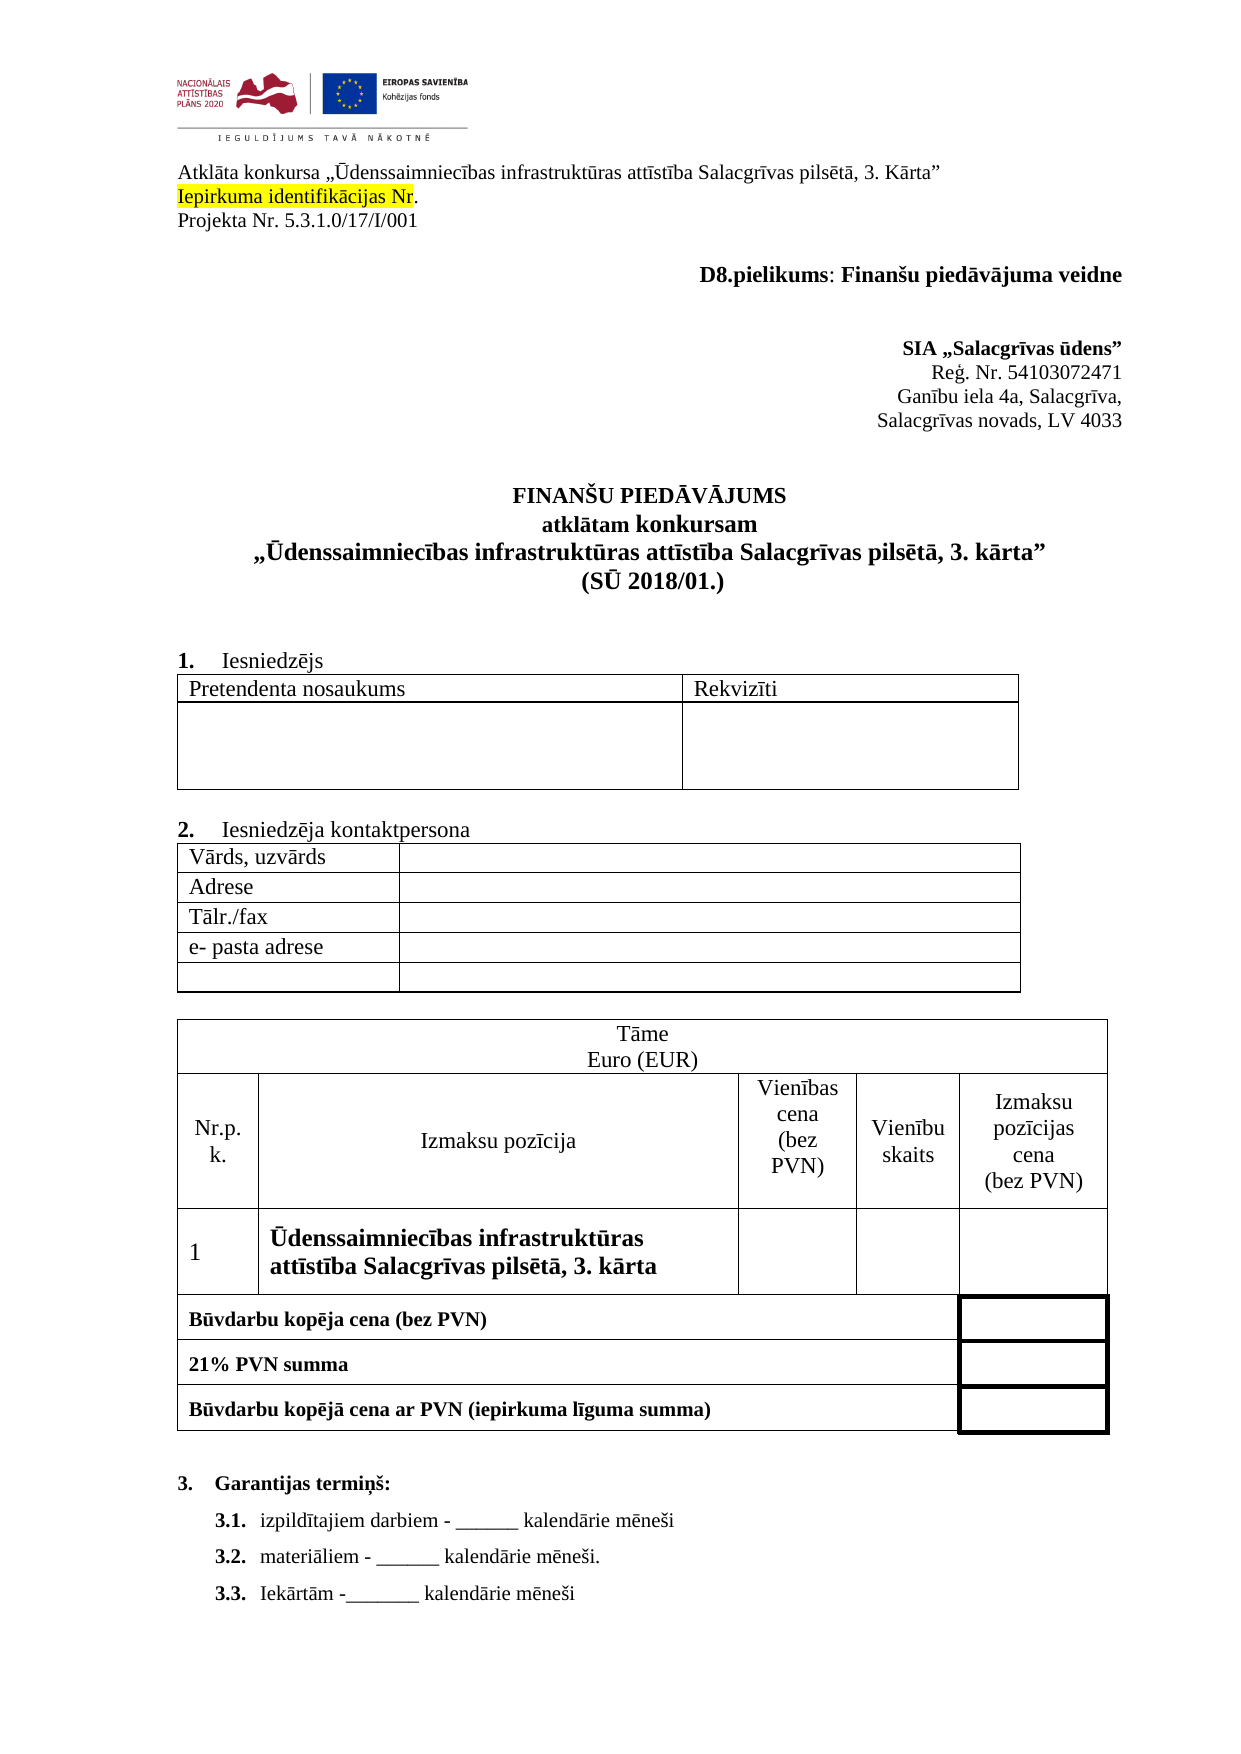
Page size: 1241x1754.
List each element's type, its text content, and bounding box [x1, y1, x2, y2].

table_cell [683, 703, 1018, 789]
table_cell [178, 963, 399, 991]
list Iekārtām -_______ kalendārie mēneši [215, 1581, 1122, 1605]
text SIA „Salacgrīvas ūdens” [266, 336, 1122, 360]
table_cell Izmaksu pozīcija [259, 1074, 738, 1208]
table_cell Ūdenssaimniecības infrastruktūras attīstība Salacgrīvas pilsētā, 3. kārta [259, 1209, 738, 1294]
table_cell [857, 1209, 959, 1294]
picture [177, 73, 468, 141]
list Iesniedzēja kontaktpersona [177, 816, 1122, 842]
list materiāliem - ______ kalendārie mēneši. [215, 1544, 1122, 1568]
table_cell [178, 703, 682, 789]
text Ganību iela 4a, Salacgrīva, [266, 384, 1122, 408]
table_header [400, 844, 1020, 872]
table_cell [400, 903, 1020, 932]
table_cell Būvdarbu kopēja cena (bez PVN) [178, 1295, 957, 1338]
table_cell Nr.p.k. [178, 1074, 258, 1208]
table_cell Adrese [178, 873, 399, 902]
text „Ūdenssaimniecības infrastruktūras attīstība Salacgrīvas pilsētā, 3. kārta” [177, 537, 1122, 566]
table_cell [962, 1389, 1105, 1430]
list Iesniedzējs [177, 648, 1122, 674]
table_cell [400, 933, 1020, 962]
table_cell Tālr./fax [178, 903, 399, 932]
table_cell 1 [178, 1209, 258, 1294]
list D8.pielikums: Finanšu piedāvājuma veidne [215, 261, 1122, 287]
table_cell [739, 1209, 856, 1294]
table_cell [962, 1343, 1105, 1384]
list Garantijas termiņš: [177, 1471, 1122, 1495]
text Reģ. Nr. 54103072471 [266, 360, 1122, 384]
text atklātam konkursam [177, 509, 1122, 537]
table_cell [962, 1299, 1105, 1338]
table_cell Vienību skaits [857, 1074, 959, 1208]
table_header Pretendenta nosaukums [178, 675, 682, 701]
table_cell [400, 963, 1020, 991]
table_cell [400, 873, 1020, 902]
table_cell e- pasta adrese [178, 933, 399, 962]
table_cell Būvdarbu kopējā cena ar PVN (iepirkuma līguma summa) [178, 1385, 957, 1430]
table_cell Izmaksu pozīcijas cena (bez PVN) [960, 1074, 1107, 1208]
table_header Vārds, uzvārds [178, 844, 399, 872]
text (SŪ 2018/01.) [177, 566, 1122, 595]
table_cell [960, 1209, 1107, 1294]
text FINANŠU PIEDĀVĀJUMS [177, 482, 1122, 509]
table_cell 21% PVN summa [178, 1340, 957, 1384]
table_header Rekvizīti [683, 675, 1018, 701]
table_cell Vienības cena (bez PVN) [739, 1074, 856, 1208]
text Salacgrīvas novads, LV 4033 [266, 408, 1122, 432]
list izpildītajiem darbiem - ______ kalendārie mēneši [215, 1508, 1122, 1532]
table_header Tāme Euro (EUR) [178, 1020, 1107, 1072]
